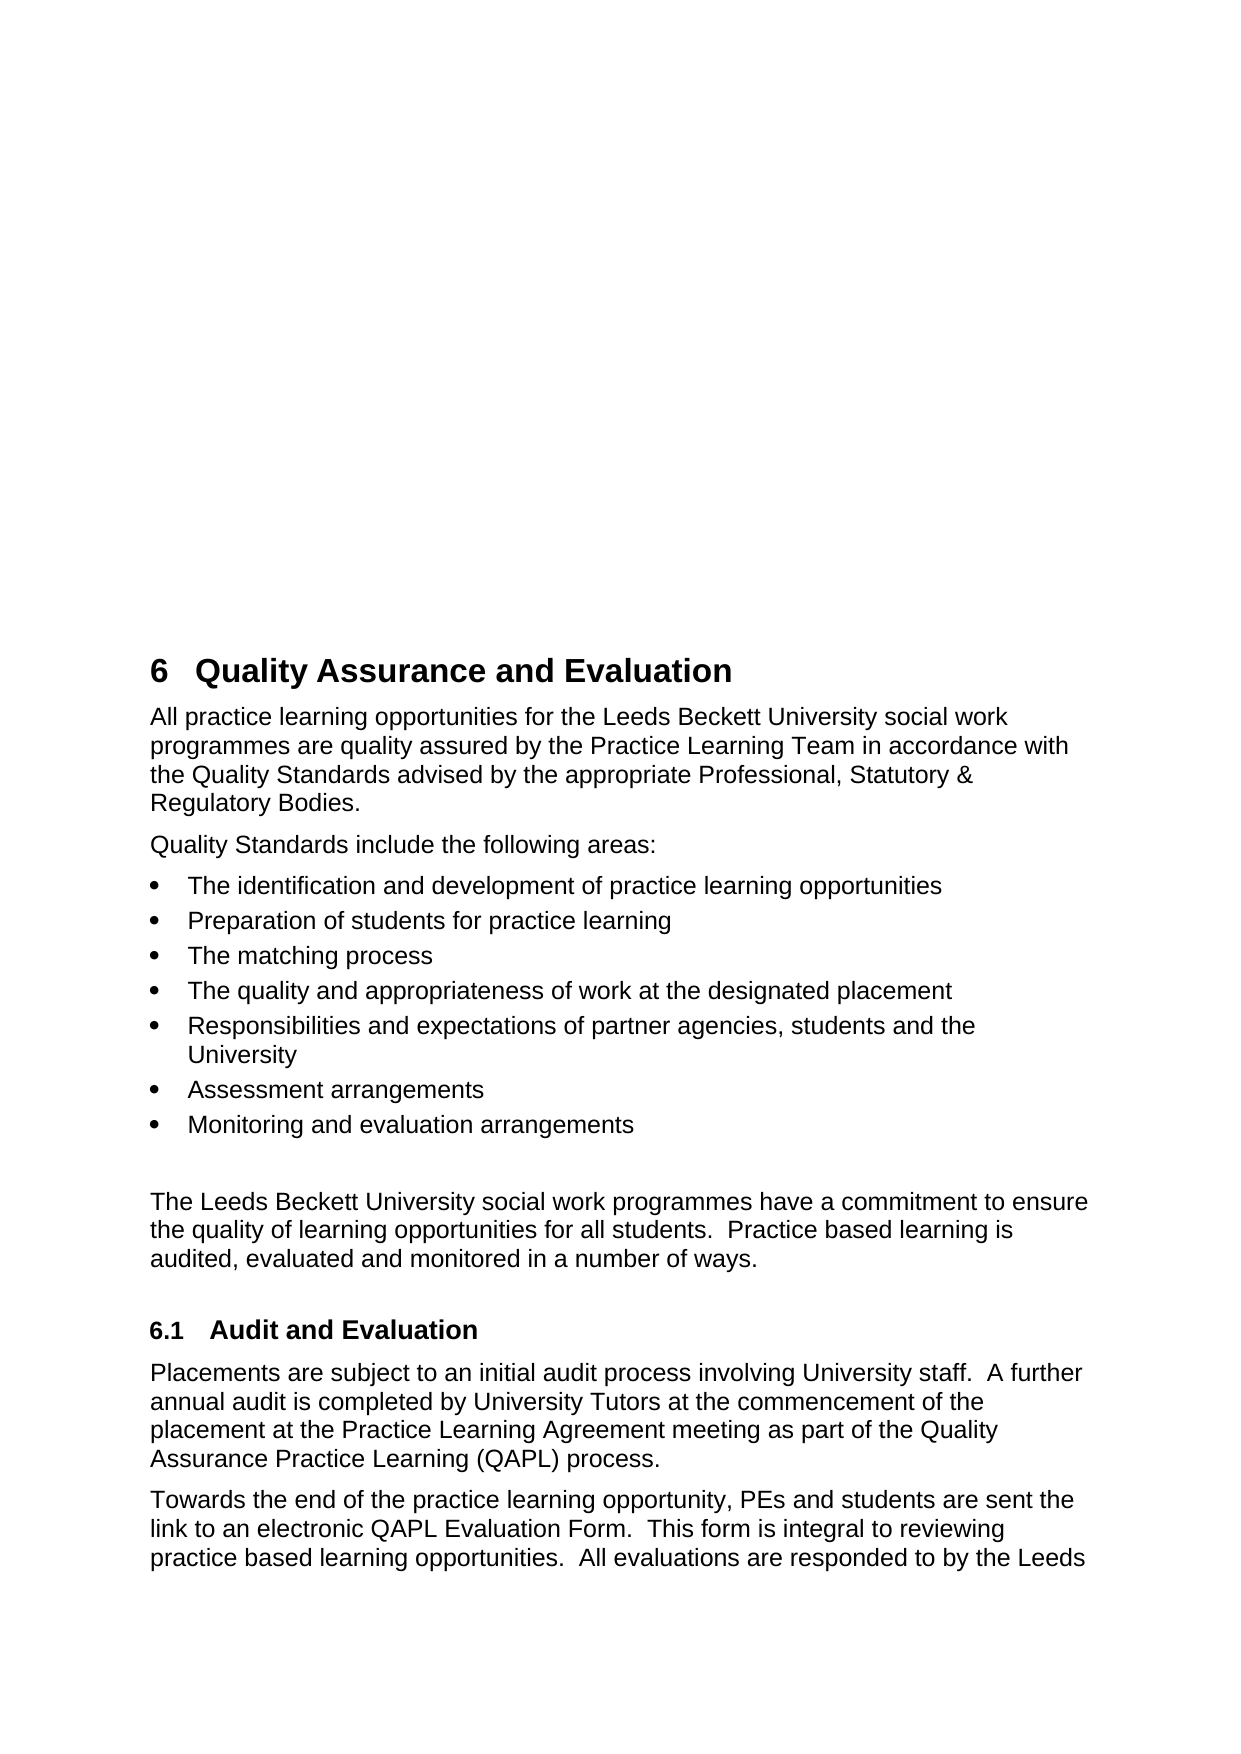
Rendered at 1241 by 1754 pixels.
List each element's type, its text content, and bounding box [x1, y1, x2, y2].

text Quality Standards include the following areas: [150, 830, 1090, 858]
list Monitoring and evaluation arrangements [150, 1110, 1090, 1139]
subtitle Audit and Evaluation [149, 1314, 1090, 1345]
text Placements are subject to an initial audit process involving University staff. A further annual audit is completed by University Tutors at the commencement of the placement at the Practice Learning Agreement meeting as part of the Quality Assurance Practice Learning (QAPL) process. [150, 1358, 1090, 1473]
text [150, 1485, 1090, 1572]
list Preparation of students for practice learning [150, 906, 1090, 935]
list The quality and appropriateness of work at the designated placement [150, 976, 1090, 1005]
list Assessment arrangements [150, 1075, 1090, 1104]
list The matching process [150, 941, 1090, 970]
list Responsibilities and expectations of partner agencies, students and the University [150, 1011, 1090, 1069]
list The identification and development of practice learning opportunities [150, 871, 1090, 900]
text All practice learning opportunities for the Leeds Beckett University social work programmes are quality assured by the Practice Learning Team in accordance with the Quality Standards advised by the appropriate Professional, Statutory & Regulatory Bodies. [150, 702, 1090, 817]
subtitle Quality Assurance and Evaluation [150, 651, 1090, 690]
text The Leeds Beckett University social work programmes have a commitment to ensure the quality of learning opportunities for all students. Practice based learning is audited, evaluated and monitored in a number of ways. [150, 1187, 1090, 1273]
